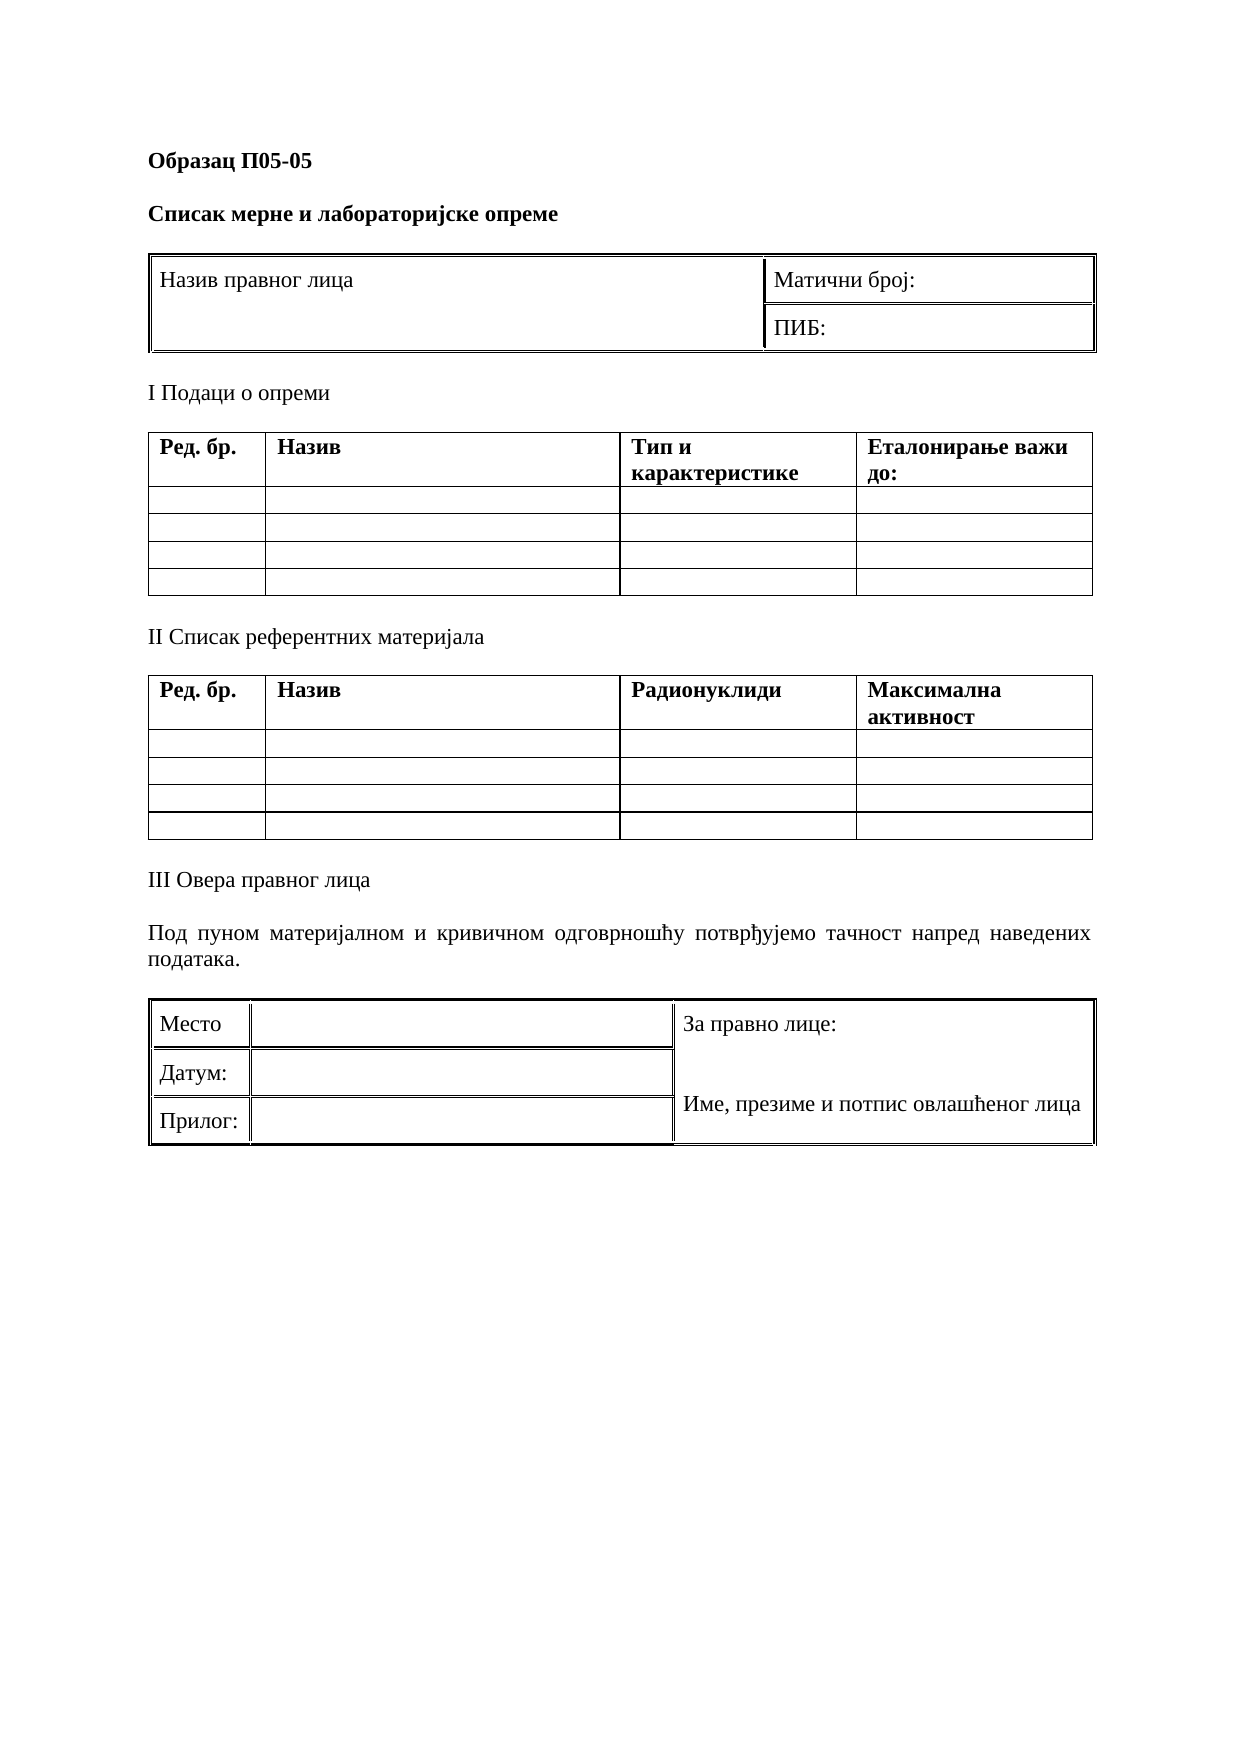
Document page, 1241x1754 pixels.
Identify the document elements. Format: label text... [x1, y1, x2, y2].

table_cell [266, 514, 619, 541]
table_cell [251, 1098, 673, 1143]
text III Овера правног лица [148, 866, 1093, 892]
table_header Назив [266, 433, 619, 486]
text II Списак референтних материјала [148, 623, 1093, 649]
table_cell [857, 569, 1092, 595]
table_header [251, 1001, 673, 1046]
table_cell [149, 785, 265, 811]
table_header Еталонирање важи до: [857, 433, 1092, 486]
table_header Максимална активност [857, 676, 1092, 729]
table_cell [857, 758, 1092, 784]
table_header Ред. бр. [149, 433, 265, 486]
table_cell [266, 542, 619, 568]
table_header Радионуклиди [621, 676, 856, 729]
table_cell [621, 758, 856, 784]
table_cell [149, 569, 265, 595]
table_cell [149, 758, 265, 784]
table_cell [621, 514, 856, 541]
text Образац П05-05 [148, 148, 1093, 174]
table_cell [266, 785, 619, 811]
table_cell Прилог: [152, 1095, 251, 1143]
text I Подаци о опреми [148, 379, 1093, 406]
table_cell [621, 542, 856, 568]
table_cell [266, 813, 619, 839]
table_cell [621, 569, 856, 595]
table_cell Датум: [152, 1046, 249, 1094]
table_cell ПИБ: [764, 301, 1094, 350]
table_cell [149, 542, 265, 568]
table_cell [857, 487, 1092, 513]
table_cell [266, 730, 619, 757]
table_cell [857, 514, 1092, 541]
table_header Ред. бр. [149, 676, 265, 729]
table_cell [266, 569, 619, 595]
table_cell [149, 487, 265, 513]
table_cell [149, 730, 265, 757]
table_cell [621, 730, 856, 757]
table_cell [857, 542, 1092, 568]
table_cell [149, 813, 265, 839]
table_cell [252, 1050, 672, 1094]
table_cell [266, 487, 619, 513]
table_cell [149, 514, 265, 541]
table_header Назив правног лица [152, 255, 764, 350]
table_cell [621, 813, 856, 839]
table_header Матични број: [764, 257, 1093, 301]
text Под пуном материјалном и кривичном одговрношћу потврђујемо тачност напред наведених података. [148, 919, 1093, 972]
table_header Место [152, 1001, 251, 1046]
text Списак мерне и лабораторијске опреме [148, 200, 1093, 227]
table_header За правно лице: Име, презиме и потпис овлашћеног лица [674, 1001, 1093, 1143]
table_header Тип и карактеристике [621, 433, 856, 486]
table_header Назив [266, 676, 619, 729]
table_cell [621, 487, 856, 513]
table_cell [621, 785, 856, 811]
table_cell [266, 758, 619, 784]
table_cell [857, 785, 1092, 811]
table_cell [857, 730, 1092, 757]
table_cell [857, 813, 1092, 839]
